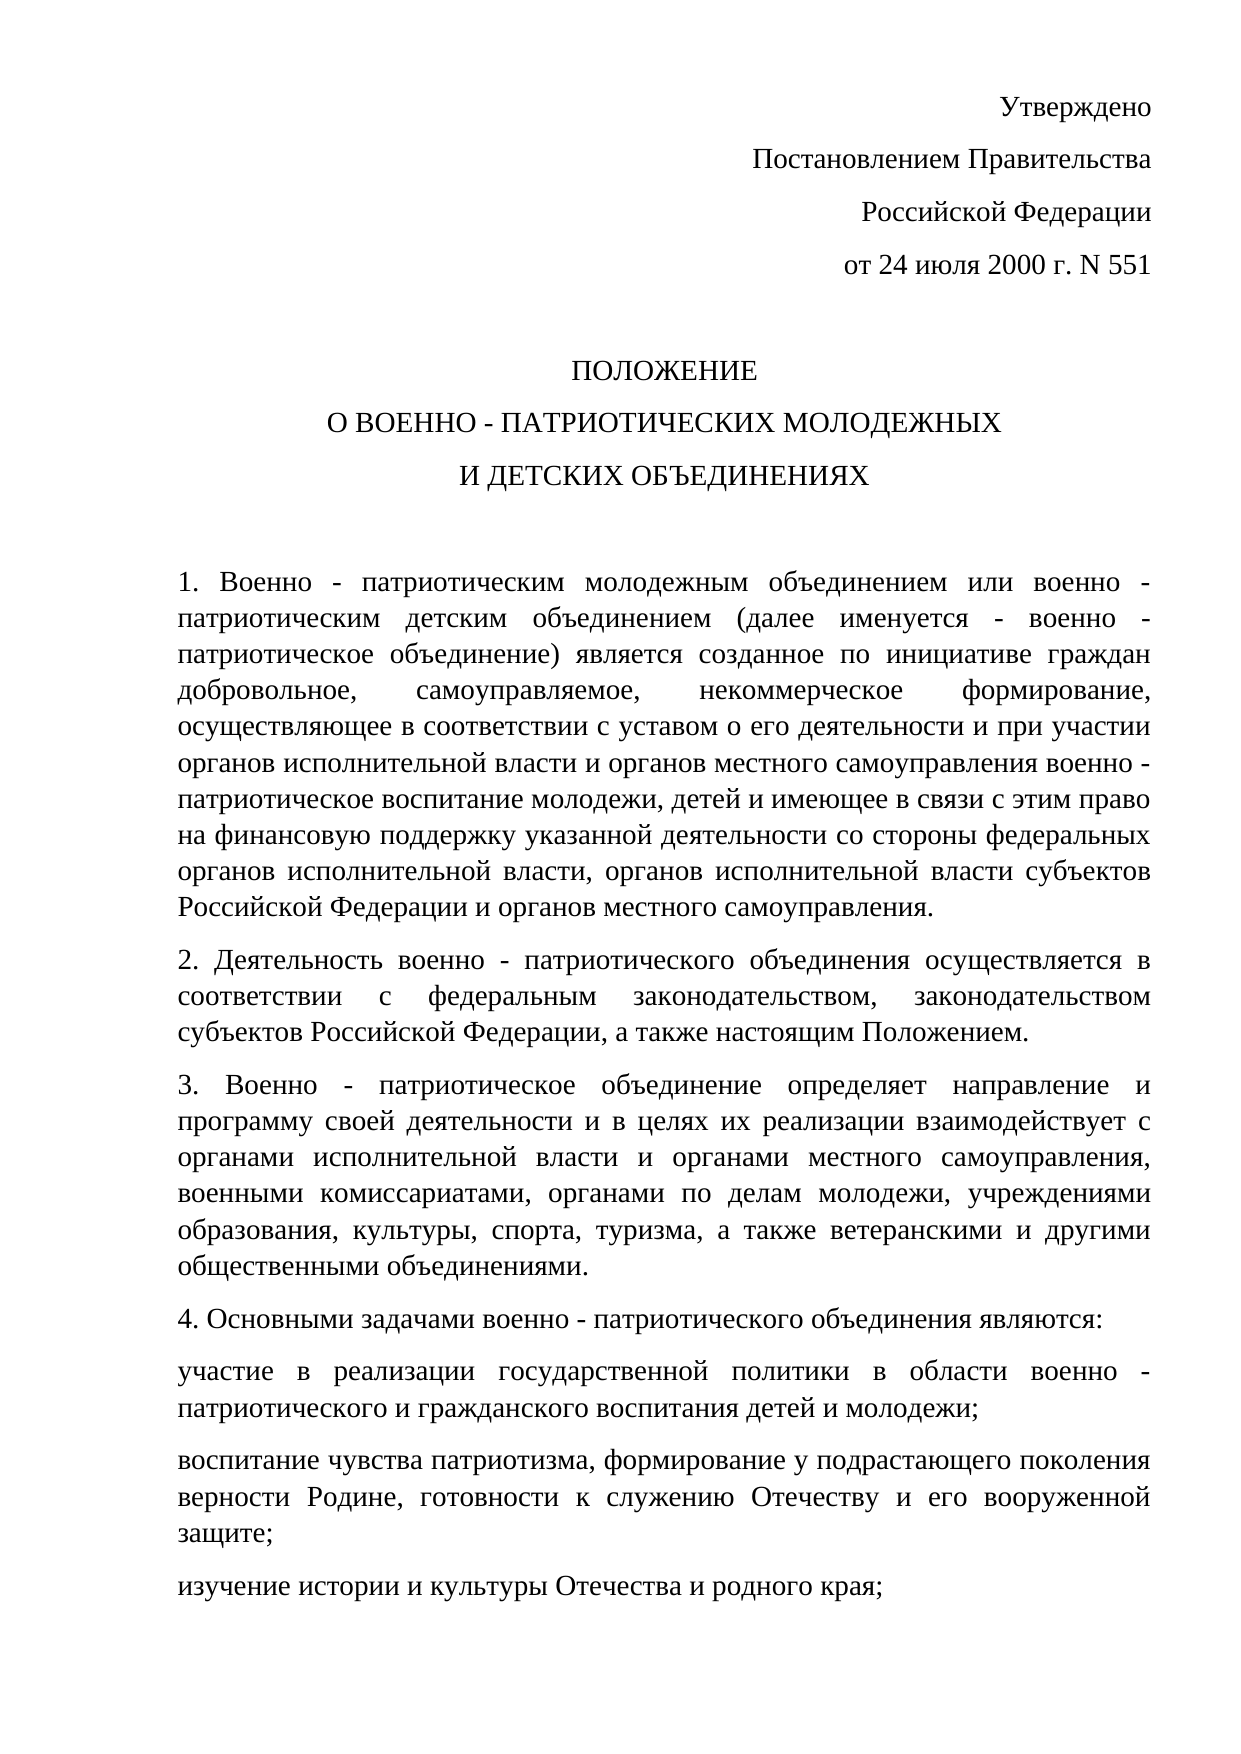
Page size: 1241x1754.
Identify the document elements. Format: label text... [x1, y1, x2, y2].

text от 24 июля 2000 г. N 551 [177, 247, 1152, 281]
text 2. Деятельность военно - патриотического объединения осуществляется в соответствии с федеральным законодательством, законодательством субъектов Российской Федерации, а также настоящим Положением. [177, 942, 1152, 1048]
text участие в реализации государственной политики в области военно - патриотического и гражданского воспитания детей и молодежи; [177, 1353, 1152, 1423]
text И ДЕТСКИХ ОБЪЕДИНЕНИЯХ [177, 458, 1152, 492]
text О ВОЕННО - ПАТРИОТИЧЕСКИХ МОЛОДЕЖНЫХ [177, 406, 1152, 439]
text Российской Федерации [177, 194, 1152, 228]
text Постановлением Правительства [177, 141, 1152, 175]
text 4. Основными задачами военно - патриотического объединения являются: [177, 1301, 1152, 1334]
text изучение истории и культуры Отечества и родного края; [177, 1568, 1152, 1601]
text воспитание чувства патриотизма, формирование у подрастающего поколения верности Родине, готовности к служению Отечеству и его вооруженной защите; [177, 1442, 1152, 1548]
text 1. Военно - патриотическим молодежным объединением или военно - патриотическим детским объединением (далее именуется - военно - патриотическое объединение) является созданное по инициативе граждан добровольное, самоуправляемое, некоммерческое формирование, осуществляющее в соответствии с уставом о его деятельности и при участии органов исполнительной власти и органов местного самоуправления военно - патриотическое воспитание молодежи, детей и имеющее в связи с этим право на финансовую поддержку указанной деятельности со стороны федеральных органов исполнительной власти, органов исполнительной власти субъектов Российской Федерации и органов местного самоуправления. [177, 564, 1152, 923]
text Утверждено [177, 89, 1152, 122]
text ПОЛОЖЕНИЕ [177, 353, 1152, 386]
text 3. Военно - патриотическое объединение определяет направление и программу своей деятельности и в целях их реализации взаимодействует с органами исполнительной власти и органами местного самоуправления, военными комиссариатами, органами по делам молодежи, учреждениями образования, культуры, спорта, туризма, а также ветеранскими и другими общественными объединениями. [177, 1067, 1152, 1281]
